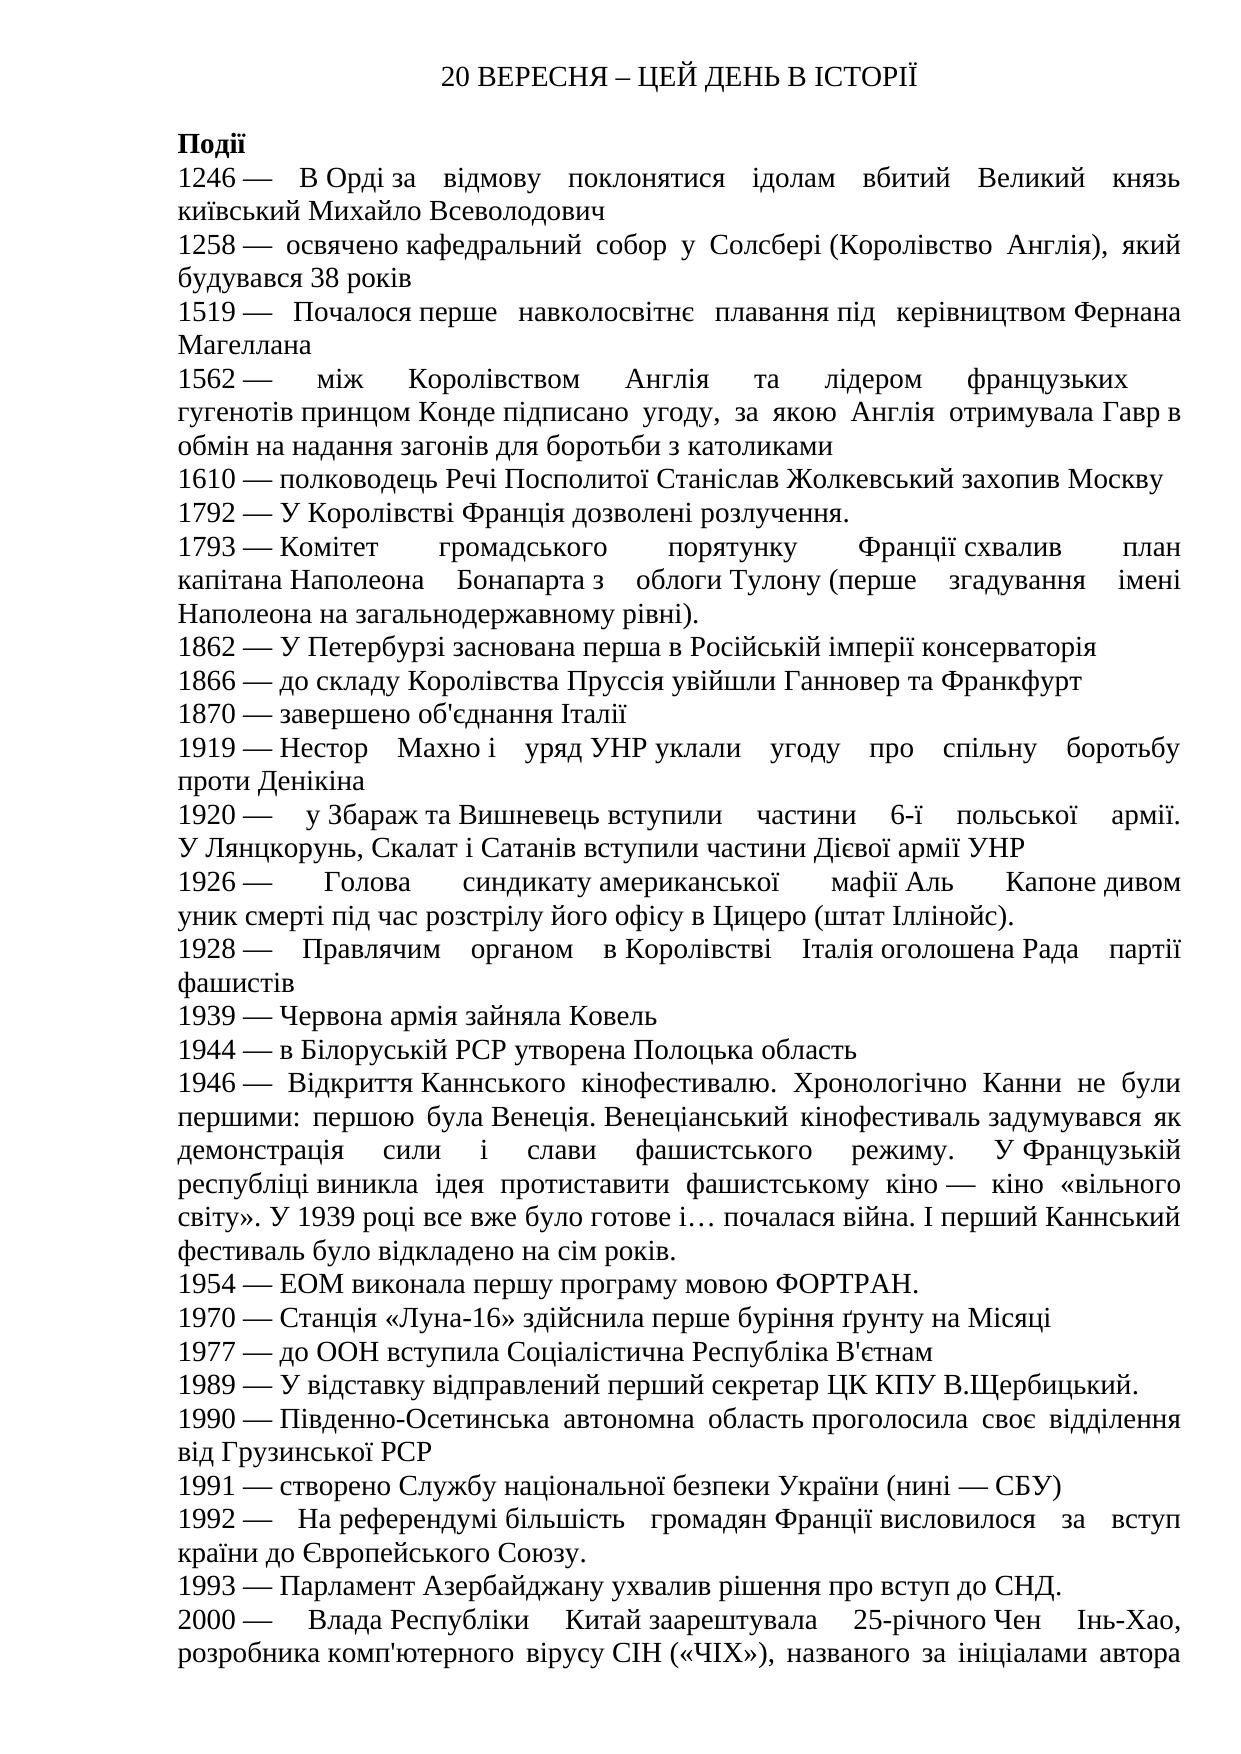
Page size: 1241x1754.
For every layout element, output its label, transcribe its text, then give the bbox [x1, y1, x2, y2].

text 1610 — полководець Речі Посполитої Станіслав Жолкевський захопив Москву [177, 462, 1181, 495]
text 1944 — в Білоруській РСР утворена Полоцька область [177, 1032, 1181, 1065]
text 1870 — завершено об'єднання Італії [177, 696, 1181, 730]
text Події [177, 126, 1181, 160]
text 1992 — На референдумі більшість громадян Франції висловилося за вступ країни до Європейського Союзу. [177, 1501, 1181, 1568]
text 1862 — У Петербурзі заснована перша в Російській імперії консерваторія [177, 629, 1181, 663]
text 1993 — Парламент Азербайджану ухвалив рішення про вступ до СНД. [177, 1568, 1181, 1602]
text 1562 — між Королівством Англія та лідером французьких гугенотів принцом Конде підписано угоду, за якою Англія отримувала Гавр в обмін на надання загонів для боротьби з католиками [177, 361, 1181, 462]
text 1866 — до складу Королівства Пруссія увійшли Ганновер та Франкфурт [177, 663, 1181, 696]
text 1793 — Комітет громадського порятунку Франції схвалив план капітана Наполеона Бонапарта з облоги Тулону (перше згадування імені Наполеона на загальнодержавному рівні). [177, 529, 1181, 629]
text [177, 1602, 1181, 1669]
text 1939 — Червона армія зайняла Ковель [177, 998, 1181, 1032]
text 1991 — створено Службу національної безпеки України (нині — СБУ) [177, 1468, 1181, 1501]
text 1970 — Станція «Луна-16» здійснила перше буріння ґрунту на Місяці [177, 1300, 1181, 1334]
text 1928 — Правлячим органом в Королівстві Італія оголошена Рада партії фашистів [177, 931, 1181, 998]
text 1519 — Почалося перше навколосвітнє плавання під керівництвом Фернана Магеллана [177, 294, 1181, 361]
text 1954 — ЕОМ виконала першу програму мовою ФОРТРАН. [177, 1267, 1181, 1300]
text 1989 — У відставку відправлений перший секретар ЦК КПУ В.Щербицький. [177, 1367, 1181, 1401]
text 1920 — у Збараж та Вишневець вступили частини 6-ї польської армії. У Лянцкорунь, Скалат і Сатанів вступили частини Дієвої армії УНР [177, 797, 1181, 864]
text 1258 — освячено кафедральний собор у Солсбері (Королівство Англія), який будувався 38 років [177, 227, 1181, 294]
text 1926 — Голова синдикату американської мафії Аль Капоне дивом уник смерті під час розстрілу його офісу в Цицеро (штат Іллінойс). [177, 864, 1181, 931]
text 20 ВЕРЕСНЯ – ЦЕЙ ДЕНЬ В ІСТОРІЇ [177, 59, 1181, 93]
text 1792 — У Королівстві Франція дозволені розлучення. [177, 495, 1181, 529]
text 1246 — В Орді за відмову поклонятися ідолам вбитий Великий князь київський Михайло Всеволодович [177, 160, 1181, 227]
text 1977 — до ООН вступила Соціалістична Республіка В'єтнам [177, 1334, 1181, 1367]
text 1946 — Відкриття Каннського кінофестивалю. Хронологічно Канни не були першими: першою була Венеція. Венеціанський кінофестиваль задумувався як демонстрація сили і слави фашистського режиму. У Французькій республіці виникла ідея протиставити фашистському кіно — кіно «вільного світу». У 1939 році все вже було готове і… почалася війна. І перший Каннський фестиваль було відкладено на сім років. [177, 1065, 1181, 1267]
text 1990 — Південно-Осетинська автономна область проголосила своє відділення від Грузинської РСР [177, 1401, 1181, 1468]
text 1919 — Нестор Махно і уряд УНР уклали угоду про спільну боротьбу проти Денікіна [177, 730, 1181, 797]
